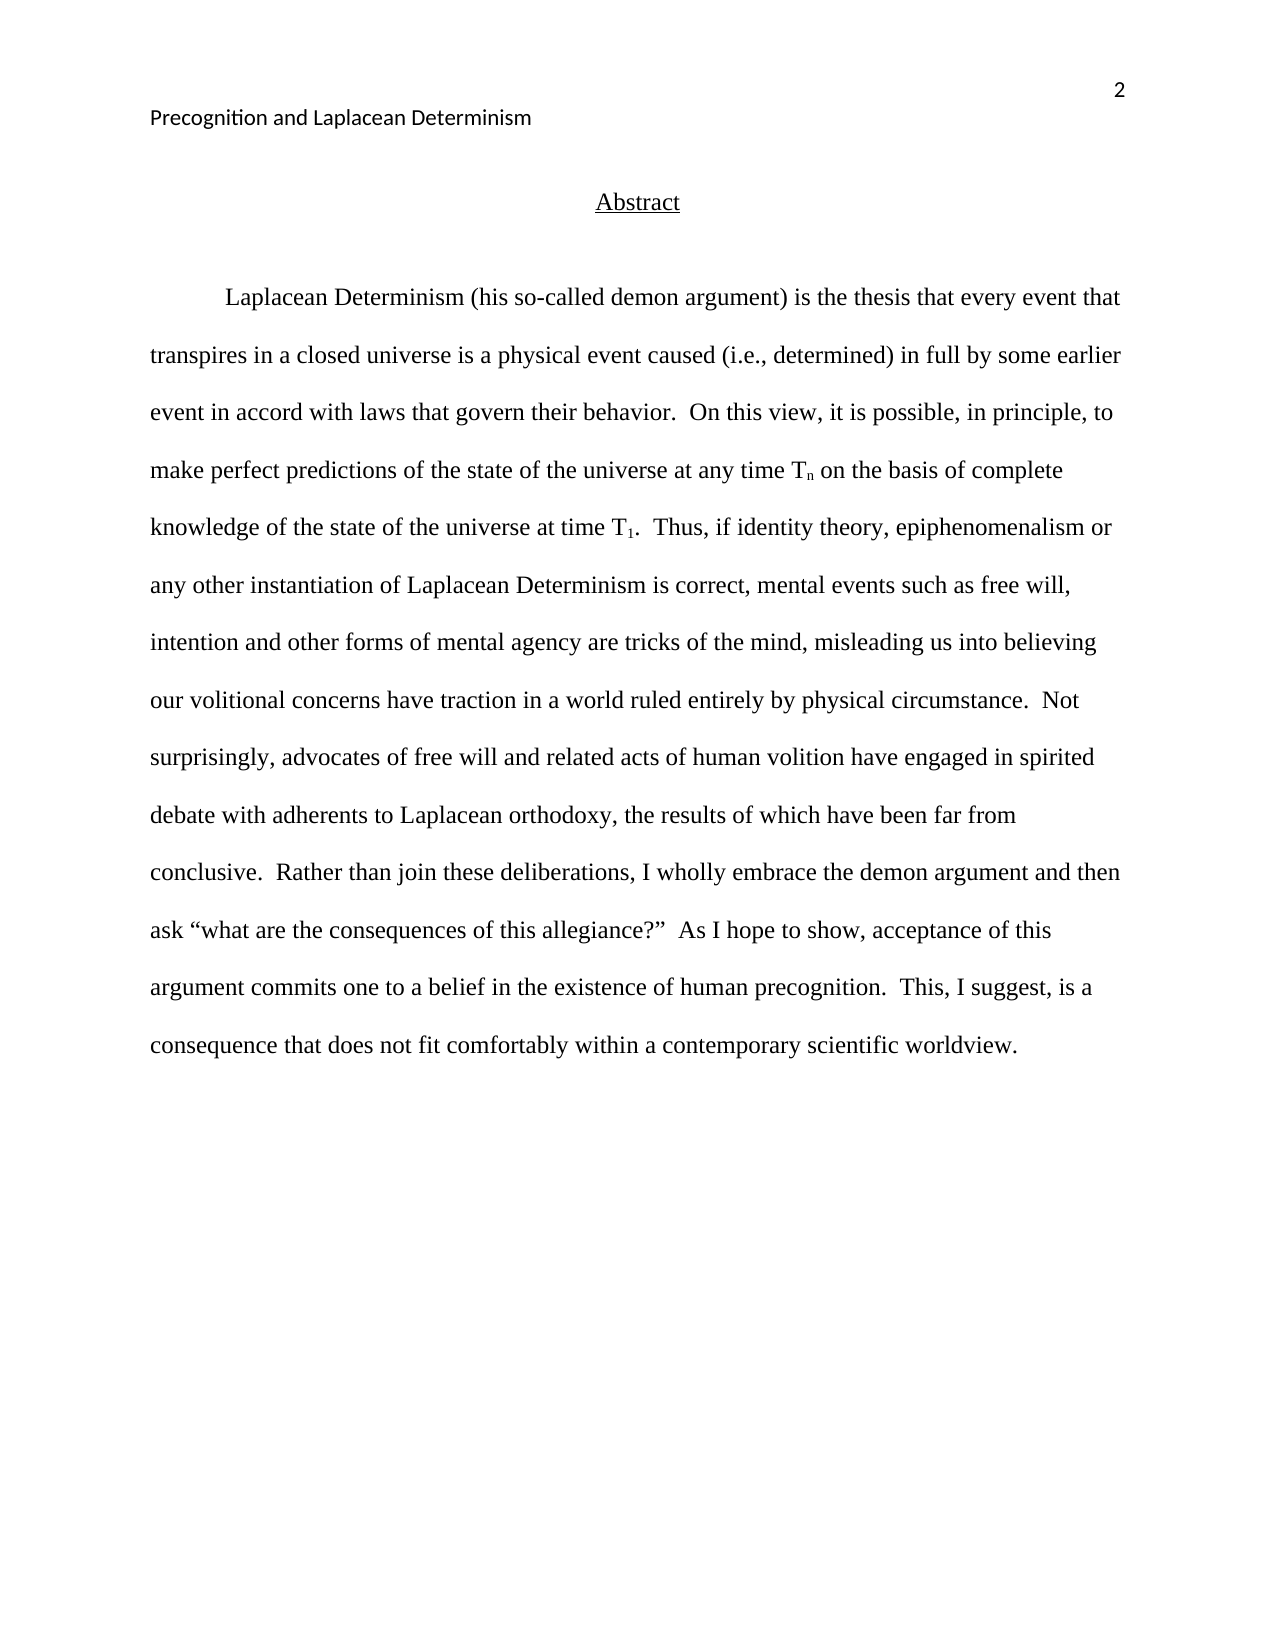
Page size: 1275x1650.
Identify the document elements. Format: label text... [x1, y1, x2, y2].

text Abstract [150, 187, 1125, 216]
text Laplacean Determinism (his so-called demon argument) is the thesis that every event that transpires in a closed universe is a physical event caused (i.e., determined) in full by some earlier event in accord with laws that govern their behavior. On this view, it is possible, in principle, to make perfect predictions of the state of the universe at any time Tn on the basis of complete knowledge of the state of the universe at time T1. Thus, if identity theory, epiphenomenalism or any other instantiation of Laplacean Determinism is correct, mental events such as free will, intention and other forms of mental agency are tricks of the mind, misleading us into believing our volitional concerns have traction in a world ruled entirely by physical circumstance. Not surprisingly, advocates of free will and related acts of human volition have engaged in spirited debate with adherents to Laplacean orthodoxy, the results of which have been far from conclusive. Rather than join these deliberations, I wholly embrace the demon argument and then ask “what are the consequences of this allegiance?” As I hope to show, acceptance of this argument commits one to a belief in the existence of human precognition. This, I suggest, is a consequence that does not fit comfortably within a contemporary scientific worldview. [150, 282, 1125, 1059]
